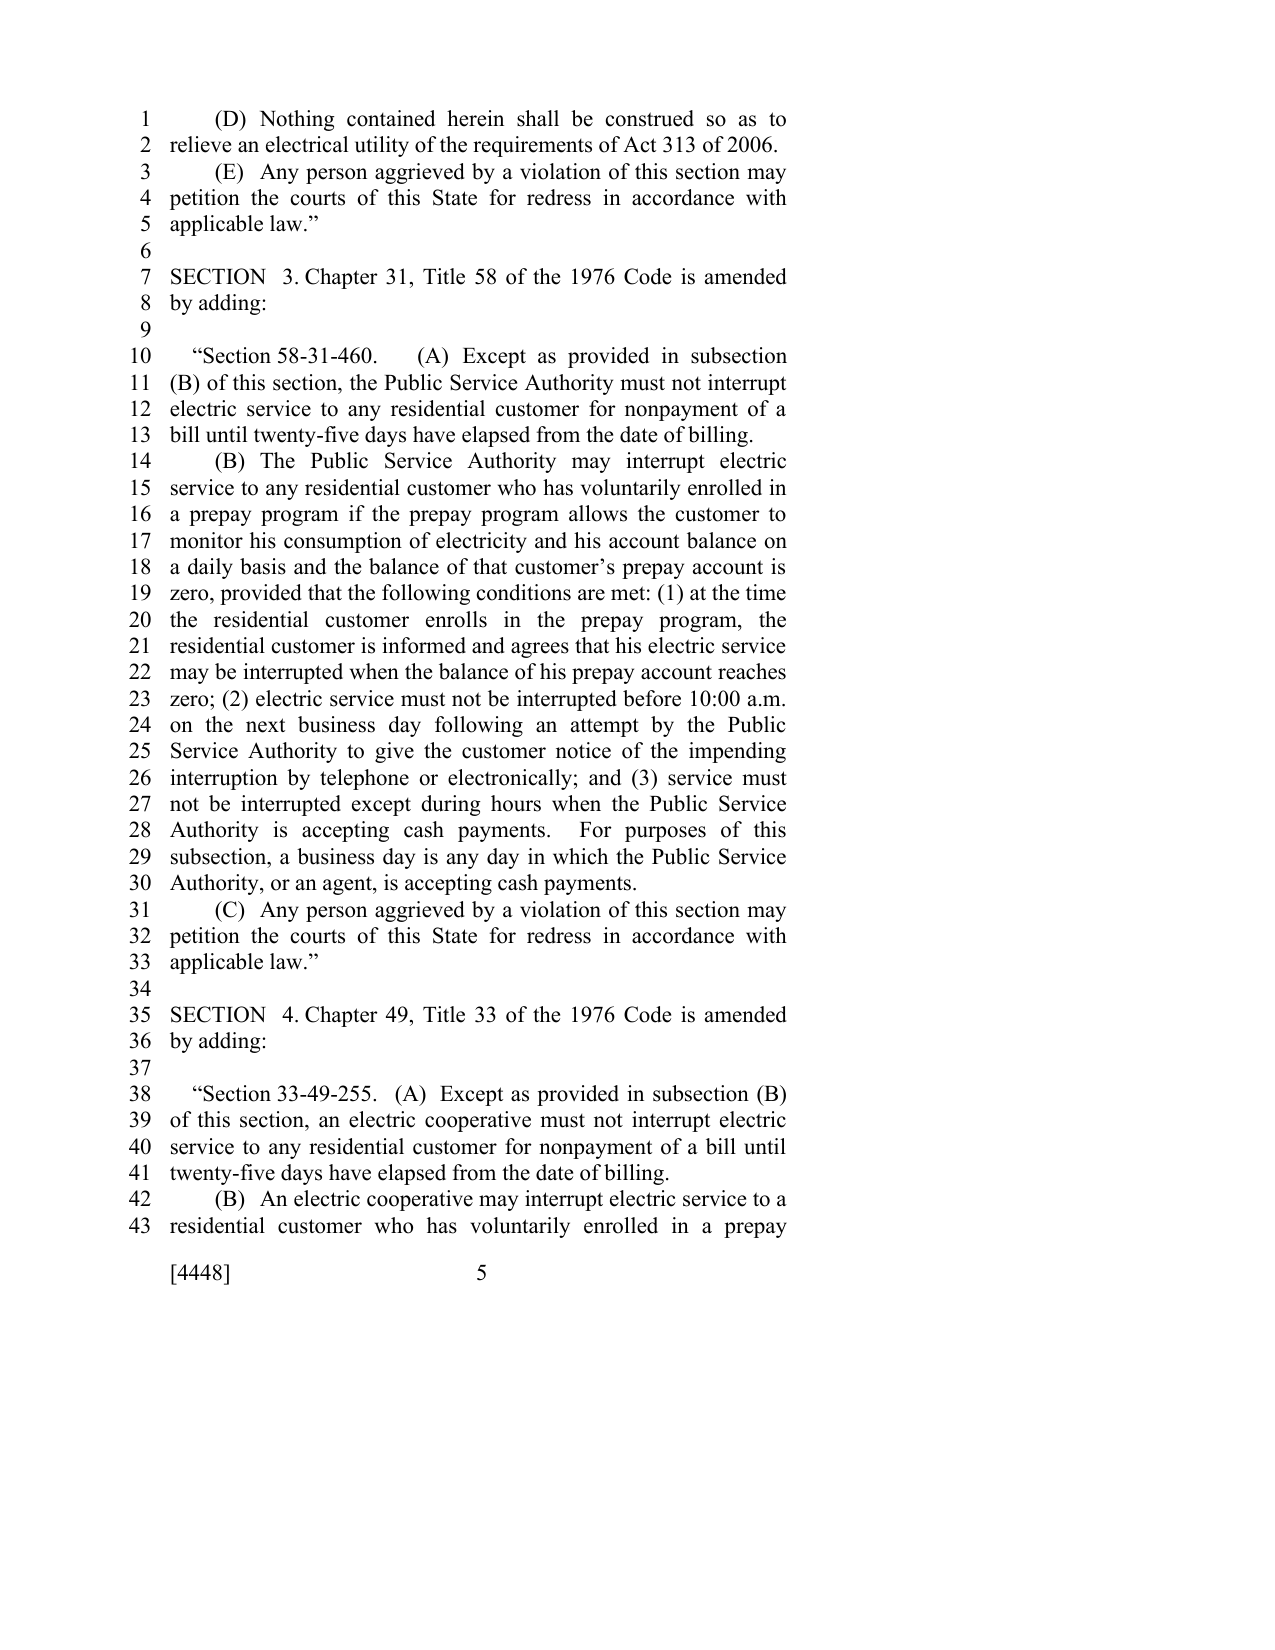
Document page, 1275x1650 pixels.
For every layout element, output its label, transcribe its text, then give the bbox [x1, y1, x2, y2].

text (C) Any person aggrieved by a violation of this section may petition the courts of this State for redress in accordance with applicable law.” [169, 896, 787, 975]
text (E) Any person aggrieved by a violation of this section may petition the courts of this State for redress in accordance with applicable law.” [169, 158, 787, 237]
text SECTION 4. Chapter 49, Title 33 of the 1976 Code is amended by adding: [169, 1001, 787, 1054]
text SECTION 3. Chapter 31, Title 58 of the 1976 Code is amended by adding: [169, 263, 787, 316]
text “Section 33-49-255. (A) Except as provided in subsection (B) of this section, an electric cooperative must not interrupt electric service to any residential customer for nonpayment of a bill until twenty-five days have elapsed from the date of billing. [169, 1080, 787, 1186]
text (D) Nothing contained herein shall be construed so as to relieve an electrical utility of the requirements of Act 313 of 2006. [169, 105, 787, 158]
text (B) The Public Service Authority may interrupt electric service to any residential customer who has voluntarily enrolled in a prepay program if the prepay program allows the customer to monitor his consumption of electricity and his account balance on a daily basis and the balance of that customer’s prepay account is zero, provided that the following conditions are met: (1) at the time the residential customer enrolls in the prepay program, the residential customer is informed and agrees that his electric service may be interrupted when the balance of his prepay account reaches zero; (2) electric service must not be interrupted before 10:00 a.m. on the next business day following an attempt by the Public Service Authority to give the customer notice of the impending interruption by telephone or electronically; and (3) service must not be interrupted except during hours when the Public Service Authority is accepting cash payments. For purposes of this subsection, a business day is any day in which the Public Service Authority, or an agent, is accepting cash payments. [169, 448, 787, 896]
text “Section 58-31-460. (A) Except as provided in subsection (B) of this section, the Public Service Authority must not interrupt electric service to any residential customer for nonpayment of a bill until twenty-five days have elapsed from the date of billing. [169, 342, 787, 448]
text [169, 1186, 787, 1238]
